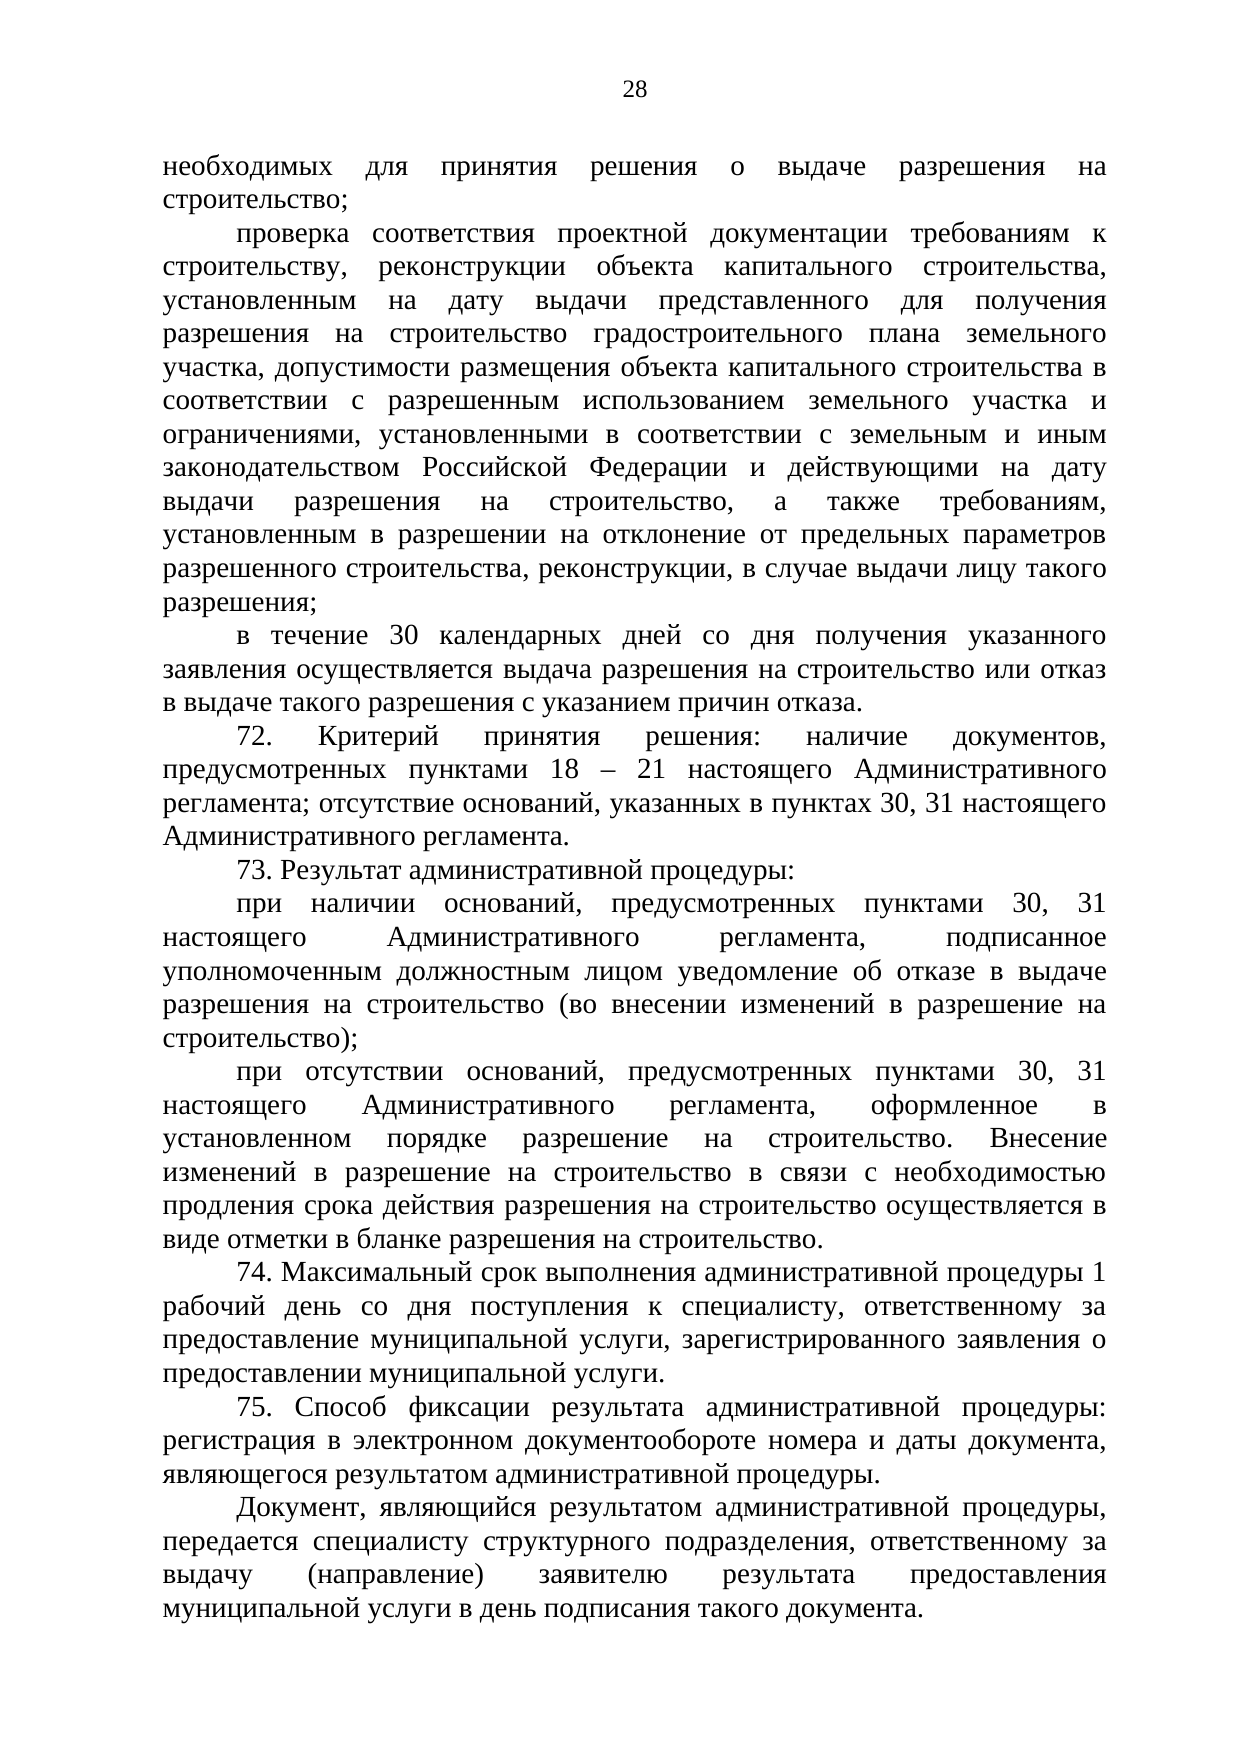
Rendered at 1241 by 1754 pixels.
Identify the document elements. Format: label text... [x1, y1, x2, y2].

text 72. Критерий принятия решения: наличие документов, предусмотренных пунктами 18 – 21 настоящего Административного регламента; отсутствие оснований, указанных в пунктах 30, 31 настоящего Административного регламента. [162, 718, 1107, 852]
text 73. Результат административной процедуры: [162, 852, 1107, 886]
text проверка соответствия проектной документации требованиям к строительству, реконструкции объекта капитального строительства, установленным на дату выдачи представленного для получения разрешения на строительство градостроительного плана земельного участка, допустимости размещения объекта капитального строительства в соответствии с разрешенным использованием земельного участка и ограничениями, установленными в соответствии с земельным и иным законодательством Российской Федерации и действующими на дату выдачи разрешения на строительство, а также требованиям, установленным в разрешении на отклонение от предельных параметров разрешенного строительства, реконструкции, в случае выдачи лицу такого разрешения; [162, 215, 1107, 617]
text 74. Максимальный срок выполнения административной процедуры 1 рабочий день со дня поступления к специалисту, ответственному за предоставление муниципальной услуги, зарегистрированного заявления о предоставлении муниципальной услуги. [162, 1254, 1107, 1389]
text при отсутствии оснований, предусмотренных пунктами 30, 31 настоящего Административного регламента, оформленное в установленном порядке разрешение на строительство. Внесение изменений в разрешение на строительство в связи с необходимостью продления срока действия разрешения на строительство осуществляется в виде отметки в бланке разрешения на строительство. [162, 1053, 1107, 1254]
text при наличии оснований, предусмотренных пунктами 30, 31 настоящего Административного регламента, подписанное уполномоченным должностным лицом уведомление об отказе в выдаче разрешения на строительство (во внесении изменений в разрешение на строительство); [162, 886, 1107, 1053]
text в течение 30 календарных дней со дня получения указанного заявления осуществляется выдача разрешения на строительство или отказ в выдаче такого разрешения с указанием причин отказа. [162, 617, 1107, 718]
text 75. Способ фиксации результата административной процедуры: регистрация в электронном документообороте номера и даты документа, являющегося результатом административной процедуры. [162, 1389, 1107, 1489]
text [162, 148, 1107, 215]
text Документ, являющийся результатом административной процедуры, передается специалисту структурного подразделения, ответственному за выдачу (направление) заявителю результата предоставления муниципальной услуги в день подписания такого документа. [162, 1489, 1107, 1623]
